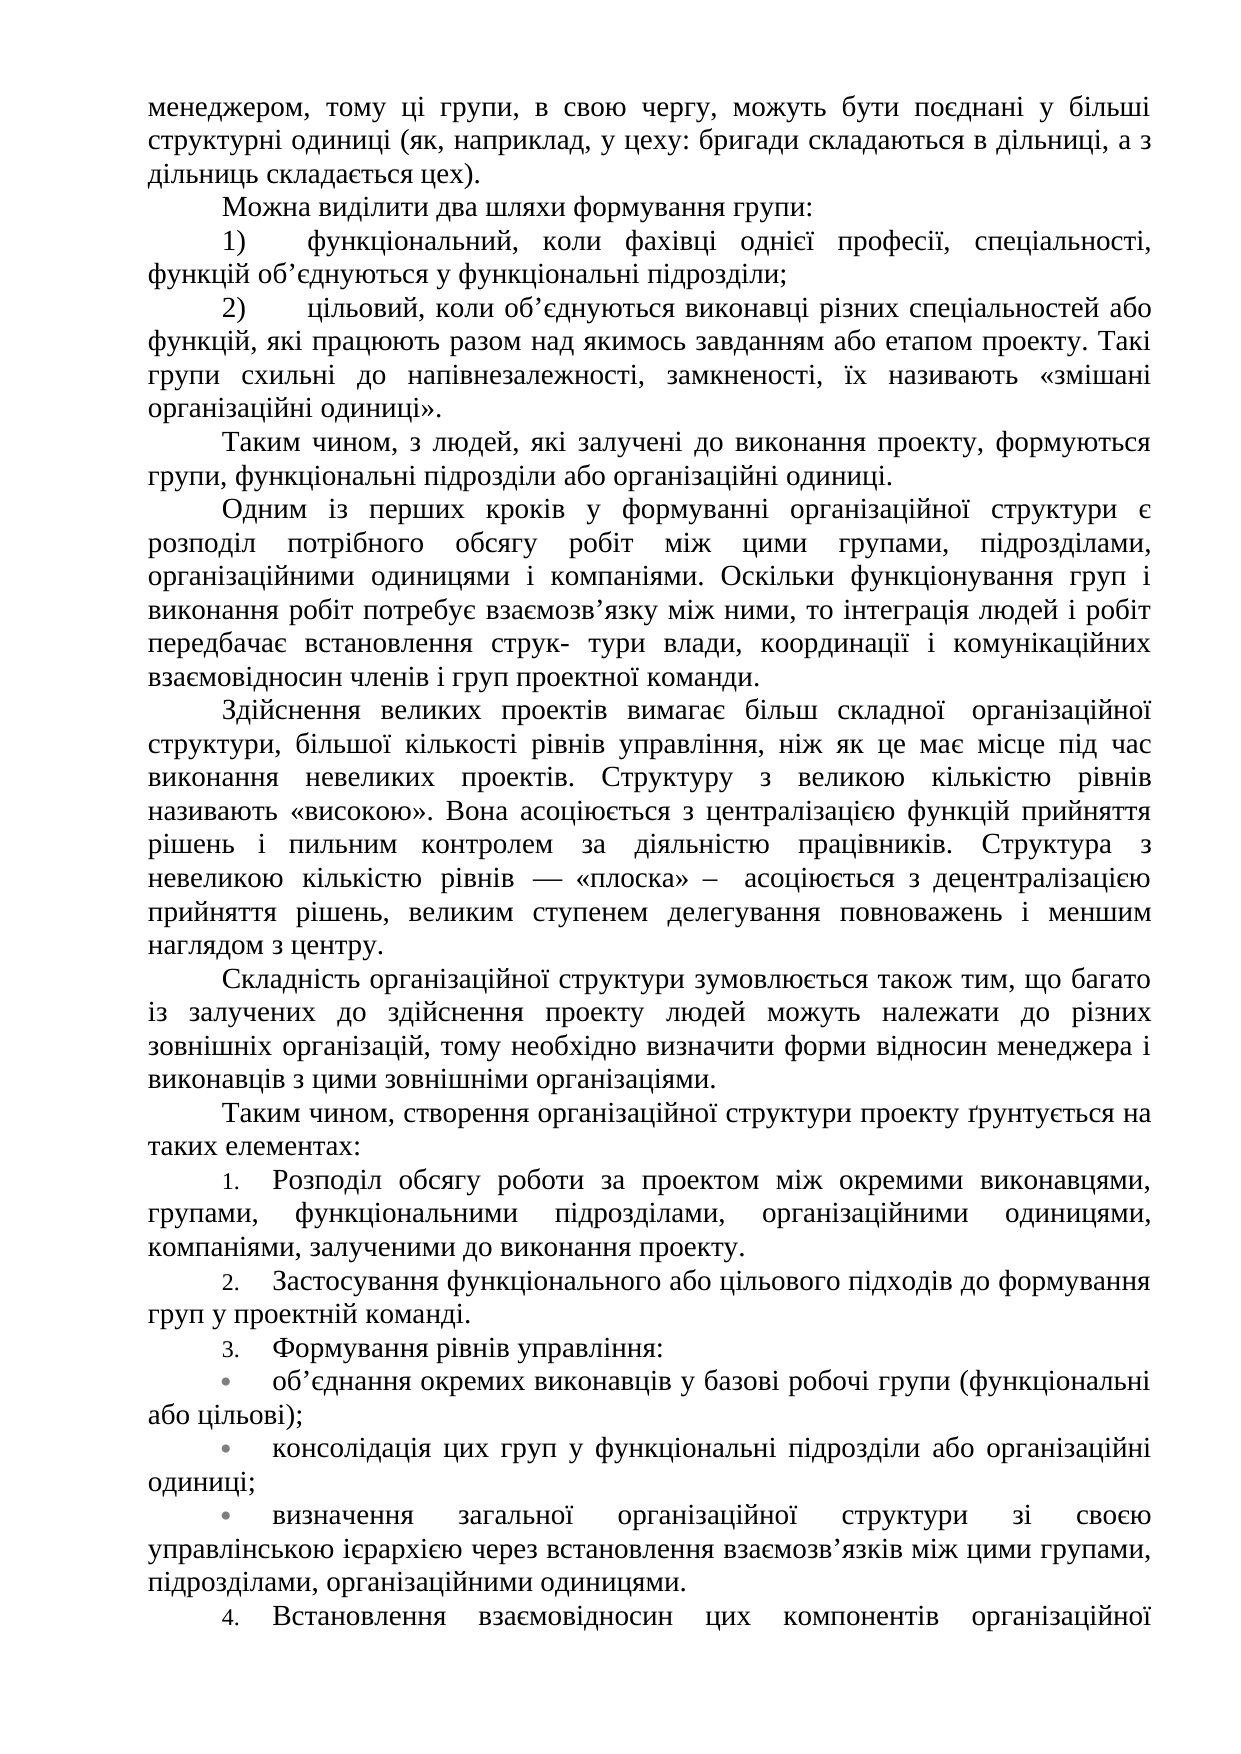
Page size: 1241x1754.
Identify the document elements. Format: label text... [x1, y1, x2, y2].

list Застосування функціонального або цільового підходів до формування груп у проектній команді. [148, 1263, 1152, 1330]
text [148, 89, 1152, 189]
list консолідація цих груп у функціональні підрозділи або організаційні одиниці; [148, 1430, 1152, 1497]
list Розподіл обсягу роботи за проектом між окремими виконавцями, групами, функціональними підрозділами, організаційними одиницями, компаніями, залученими до виконання проекту. [148, 1162, 1152, 1263]
text Складність організаційної структури зумовлюється також тим, що багато із залучених до здійснення проекту людей можуть належати до різних зовнішніх організацій, тому необхідно визначити форми відносин менеджера і виконавців з цими зовнішніми організаціями. [148, 961, 1152, 1095]
list Формування рівнів управління: [148, 1330, 1152, 1363]
list функціональний, коли фахівці однієї професії, спеціальності, функцій об’єднуються у функціональні підрозділи; [148, 223, 1152, 290]
text Здійснення великих проектів вимагає більш складної організаційної структури, більшої кількості рівнів управління, ніж як це має місце під час виконання невеликих проектів. Структуру з великою кількістю рівнів називають «високою». Вона асоціюється з централізацією функцій прийняття рішень і пильним контролем за діяльністю працівників. Структура з невеликою кількістю рівнів — «плоска» – асоціюється з децентралізацією прийняття рішень, великим ступенем делегування повноважень і меншим наглядом з центру. [148, 692, 1152, 961]
text Можна виділити два шляхи формування групи: [148, 189, 1152, 223]
text Таким чином, створення організаційної структури проекту ґрунтується на таких елементах: [148, 1095, 1152, 1162]
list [148, 1598, 1152, 1632]
text Одним із перших кроків у формуванні організаційної структури є розподіл потрібного обсягу робіт між цими групами, підрозділами, організаційними одиницями і компаніями. Оскільки функціонування груп і виконання робіт потребує взаємозв’язку між ними, то інтеграція людей і робіт передбачає встановлення струк- тури влади, координації і комунікаційних взаємовідносин членів і груп проектної команди. [148, 491, 1152, 692]
list визначення загальної організаційної структури зі своєю управлінською ієрархією через встановлення взаємозв’язків між цими групами, підрозділами, організаційними одиницями. [148, 1497, 1152, 1598]
text Таким чином, з людей, які залучені до виконання проекту, формуються групи, функціональні підрозділи або організаційні одиниці. [148, 424, 1152, 491]
list цільовий, коли об’єднуються виконавці різних спеціальностей або функцій, які працюють разом над якимось завданням або етапом проекту. Такі групи схильні до напівнезалежності, замкненості, їх називають «змішані організаційні одиниці». [148, 290, 1152, 424]
list об’єднання окремих виконавців у базові робочі групи (функціональні або цільові); [148, 1363, 1152, 1430]
